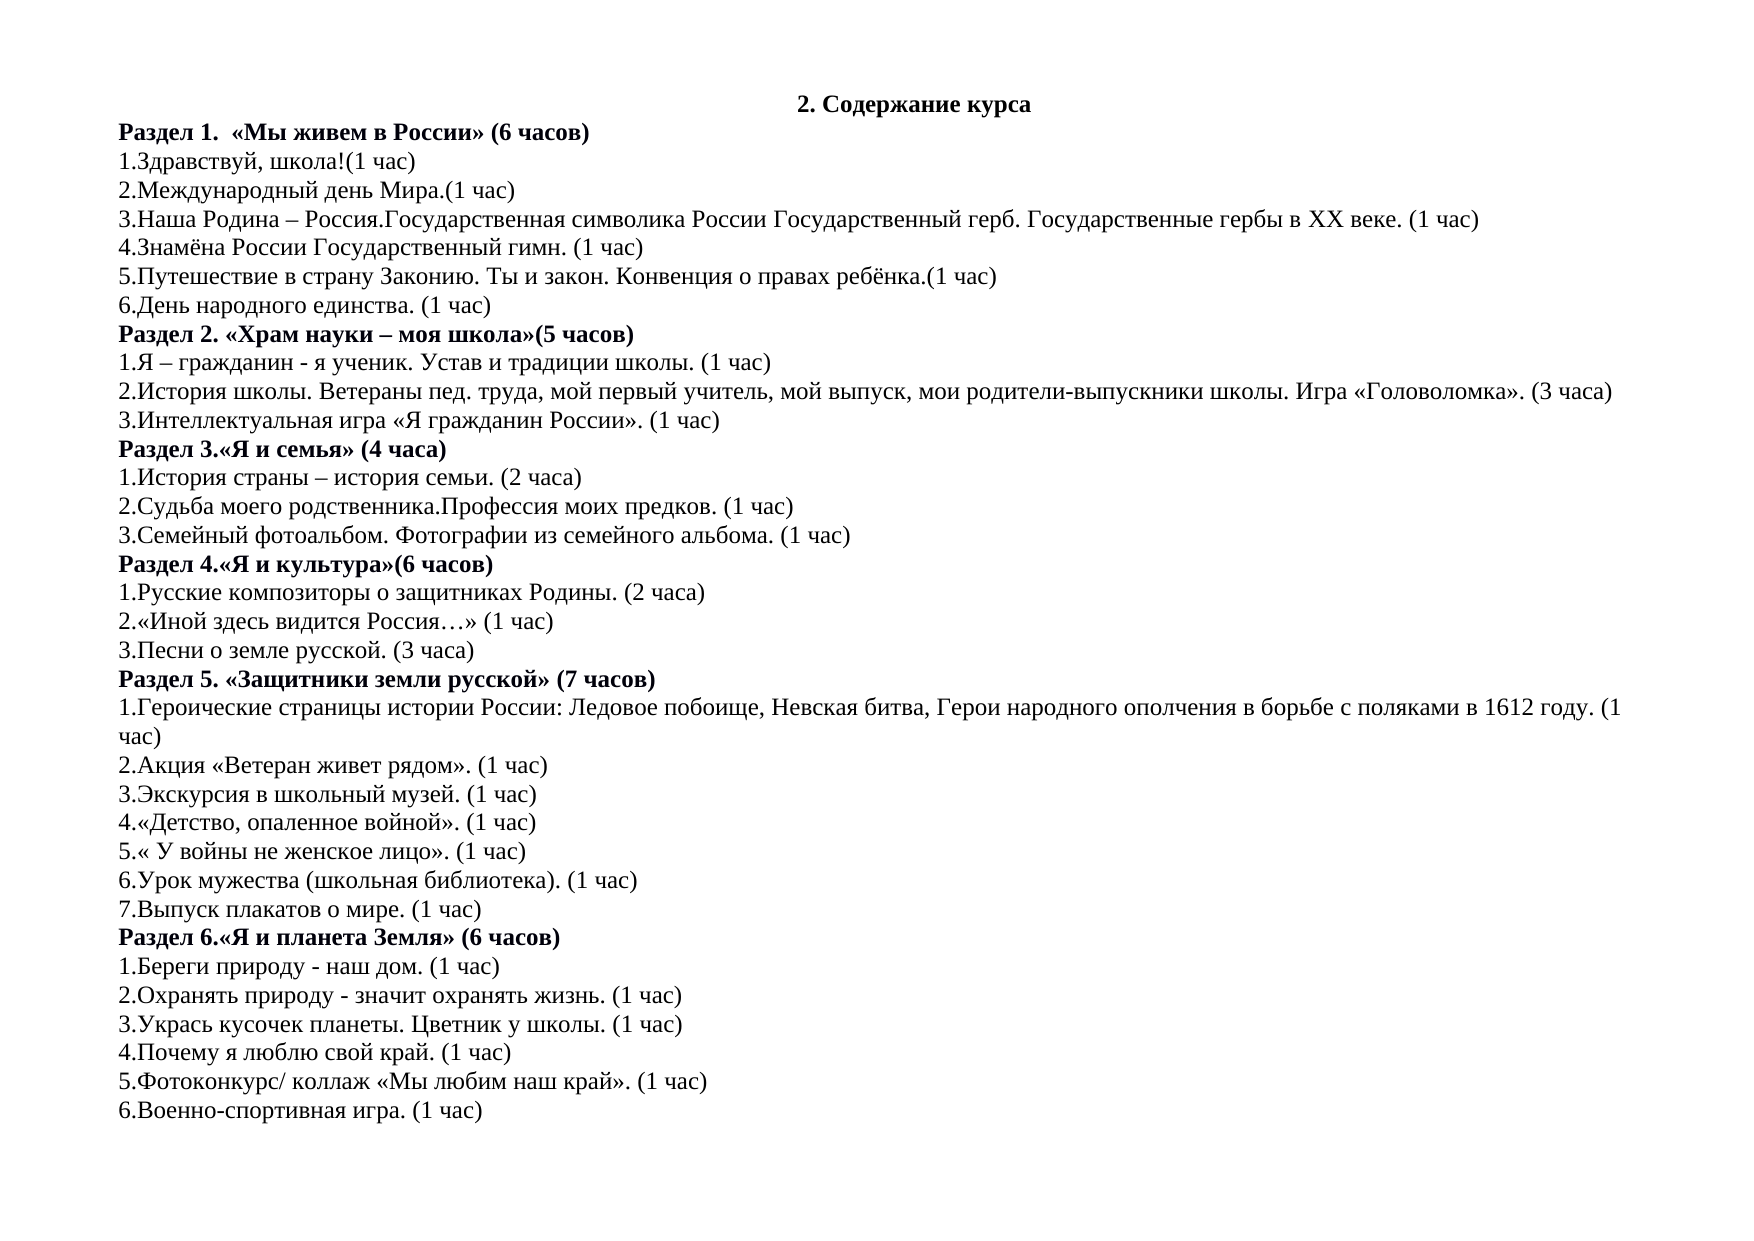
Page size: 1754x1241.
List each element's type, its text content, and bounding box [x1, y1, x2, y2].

text 3.Экскурсия в школьный музей. (1 час) [118, 779, 1636, 807]
text Раздел 3.«Я и семья» (4 часа) [118, 434, 1636, 462]
text 1.Здравствуй, школа!(1 час) [118, 146, 1636, 175]
text 5.Путешествие в страну Законию. Ты и закон. Конвенция о правах ребёнка.(1 час) [118, 261, 1636, 290]
text 1.Русские композиторы о защитниках Родины. (2 часа) [118, 577, 1636, 606]
text 3.Наша Родина – Россия.Государственная символика России Государственный герб. Государственные гербы в XX веке. (1 час) [118, 204, 1636, 232]
text 2.Судьба моего родственника.Профессия моих предков. (1 час) [118, 491, 1636, 520]
text 4.Почему я люблю свой край. (1 час) [118, 1037, 1636, 1066]
text 2.Международный день Мира.(1 час) [118, 175, 1636, 204]
text 3.Песни о земле русской. (3 часа) [118, 635, 1636, 664]
text 2.История школы. Ветераны пед. труда, мой первый учитель, мой выпуск, мои родители-выпускники школы. Игра «Головоломка». (3 часа) [118, 376, 1636, 405]
text 1.История страны – история семьи. (2 часа) [118, 462, 1636, 491]
text Раздел 6.«Я и планета Земля» (6 часов) [118, 922, 1636, 951]
text Раздел 2. «Храм науки – моя школа»(5 часов) [118, 319, 1636, 347]
text 1.Героические страницы истории России: Ледовое побоище, Невская битва, Герои народного ополчения в борьбе с поляками в 1612 году. (1 час) [118, 692, 1636, 750]
text 4.«Детство, опаленное войной». (1 час) [118, 807, 1636, 836]
text 2.Акция «Ветеран живет рядом». (1 час) [118, 750, 1636, 779]
text 7.Выпуск плакатов о мире. (1 час) [118, 894, 1636, 922]
text 2.Охранять природу - значит охранять жизнь. (1 час) [118, 980, 1636, 1009]
text 2.«Иной здесь видится Россия…» (1 час) [118, 606, 1636, 635]
text 5.Фотоконкурс/ коллаж «Мы любим наш край». (1 час) [118, 1066, 1636, 1095]
text 1.Береги природу - наш дом. (1 час) [118, 951, 1636, 980]
text 6.Военно-спортивная игра. (1 час) [118, 1095, 1636, 1124]
text 3.Семейный фотоальбом. Фотографии из семейного альбома. (1 час) [118, 520, 1636, 549]
text 1.Я – гражданин - я ученик. Устав и традиции школы. (1 час) [118, 347, 1636, 376]
text 3.Укрась кусочек планеты. Цветник у школы. (1 час) [118, 1009, 1636, 1037]
text 6.День народного единства. (1 час) [118, 290, 1636, 319]
text Раздел 5. «Защитники земли русской» (7 часов) [118, 664, 1636, 692]
text 2. Содержание курса [118, 89, 1636, 117]
text 6.Урок мужества (школьная библиотека). (1 час) [118, 865, 1636, 894]
text 5.« У войны не женское лицо». (1 час) [118, 836, 1636, 865]
text Раздел 1. «Мы живем в России» (6 часов) [118, 117, 1636, 146]
text 4.Знамёна России Государственный гимн. (1 час) [118, 232, 1636, 261]
text Раздел 4.«Я и культура»(6 часов) [118, 549, 1636, 577]
text 3.Интеллектуальная игра «Я гражданин России». (1 час) [118, 405, 1636, 434]
